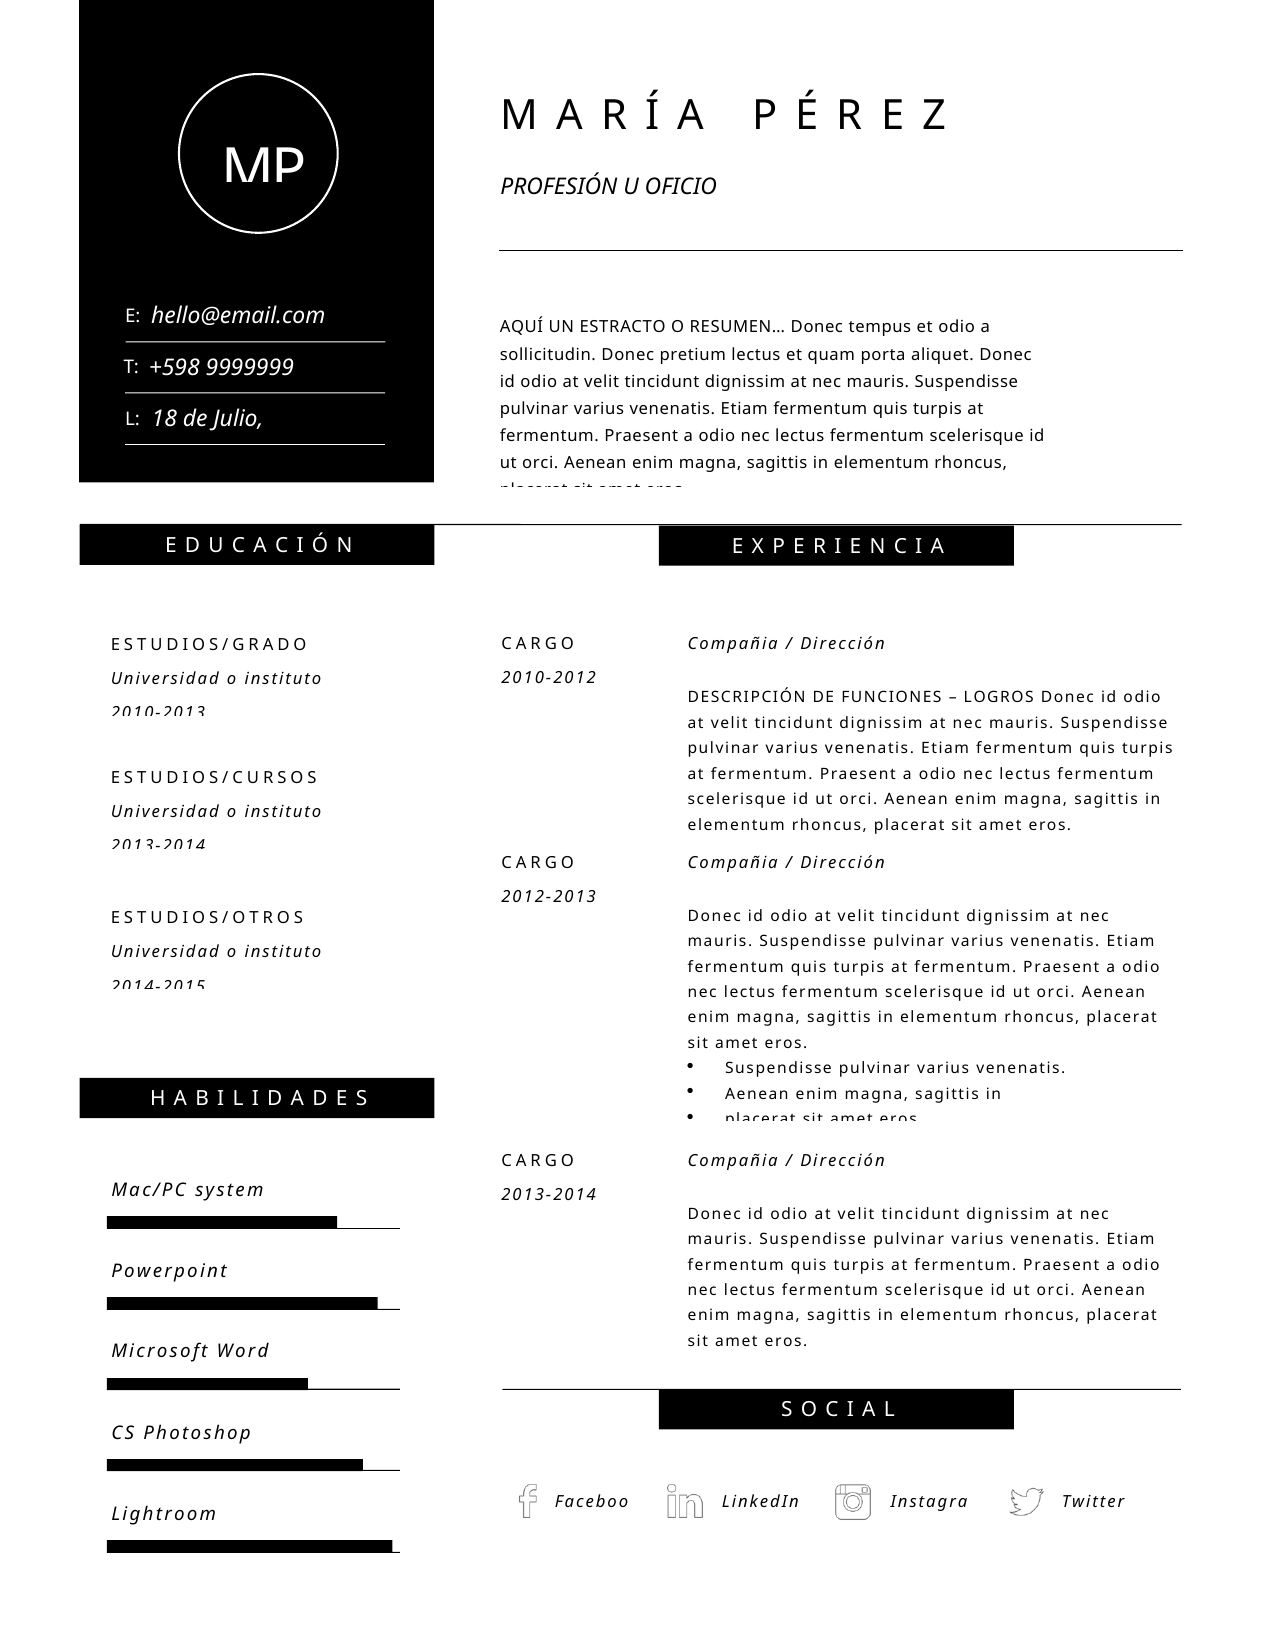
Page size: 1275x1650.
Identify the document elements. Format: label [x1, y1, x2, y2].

picture [1003, 1478, 1050, 1525]
picture [829, 1478, 876, 1525]
picture [504, 1477, 551, 1524]
picture [661, 1478, 708, 1524]
